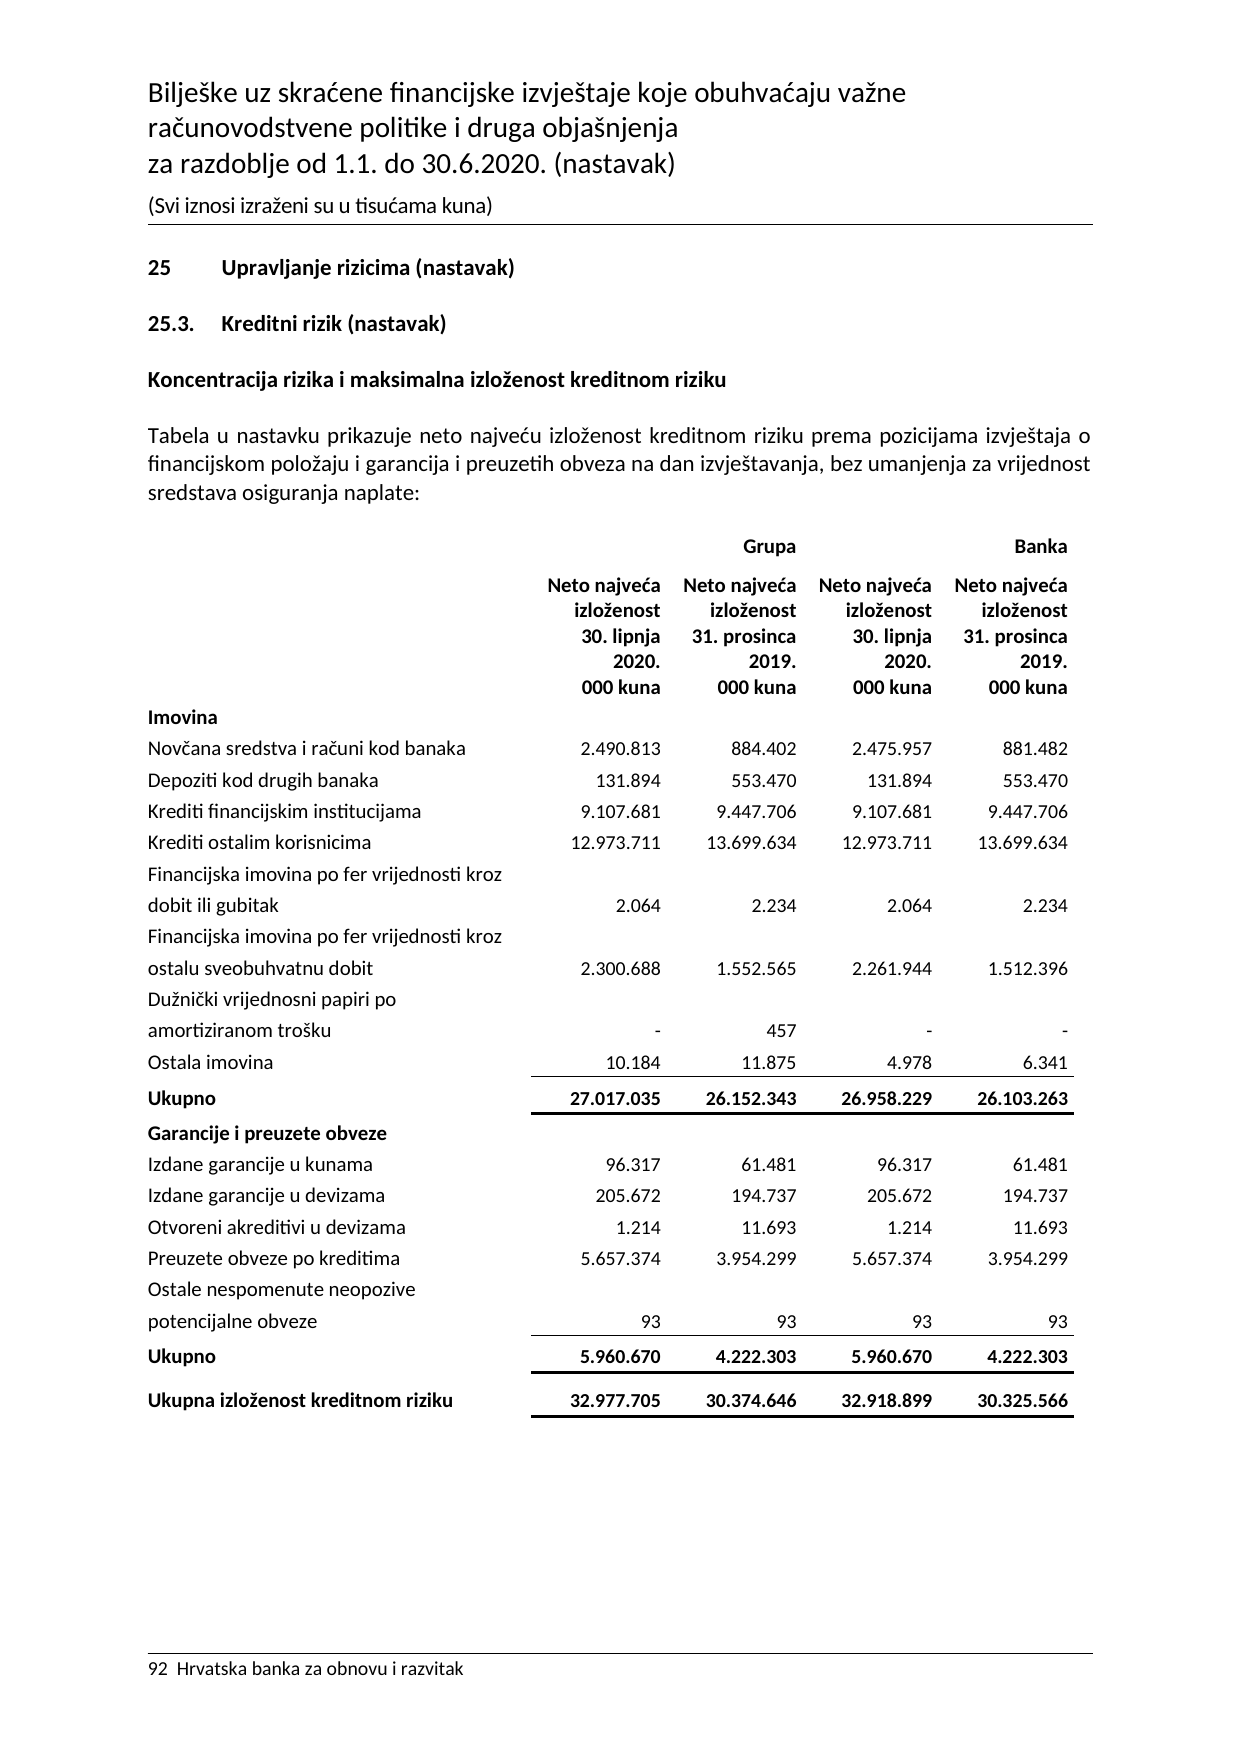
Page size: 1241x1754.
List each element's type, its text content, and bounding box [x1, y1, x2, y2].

text Tabela u nastavku prikazuje neto najveću izloženost kreditnom riziku prema pozicijama izvještaja o financijskom položaju i garancija i preuzetih obveza na dan izvještavanja, bez umanjenja za vrijednost sredstava osiguranja naplate: [148, 422, 1093, 506]
text Koncentracija rizika i maksimalna izloženost kreditnom riziku [148, 366, 1093, 393]
text 25.3. Kreditni rizik (nastavak) [148, 309, 1093, 337]
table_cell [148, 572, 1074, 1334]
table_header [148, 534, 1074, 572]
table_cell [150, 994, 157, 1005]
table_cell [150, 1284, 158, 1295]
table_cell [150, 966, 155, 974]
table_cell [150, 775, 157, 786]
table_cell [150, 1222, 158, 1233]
text 25 Upravljanje rizicima (nastavak) [148, 253, 1093, 281]
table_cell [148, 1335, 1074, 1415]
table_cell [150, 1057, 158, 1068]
